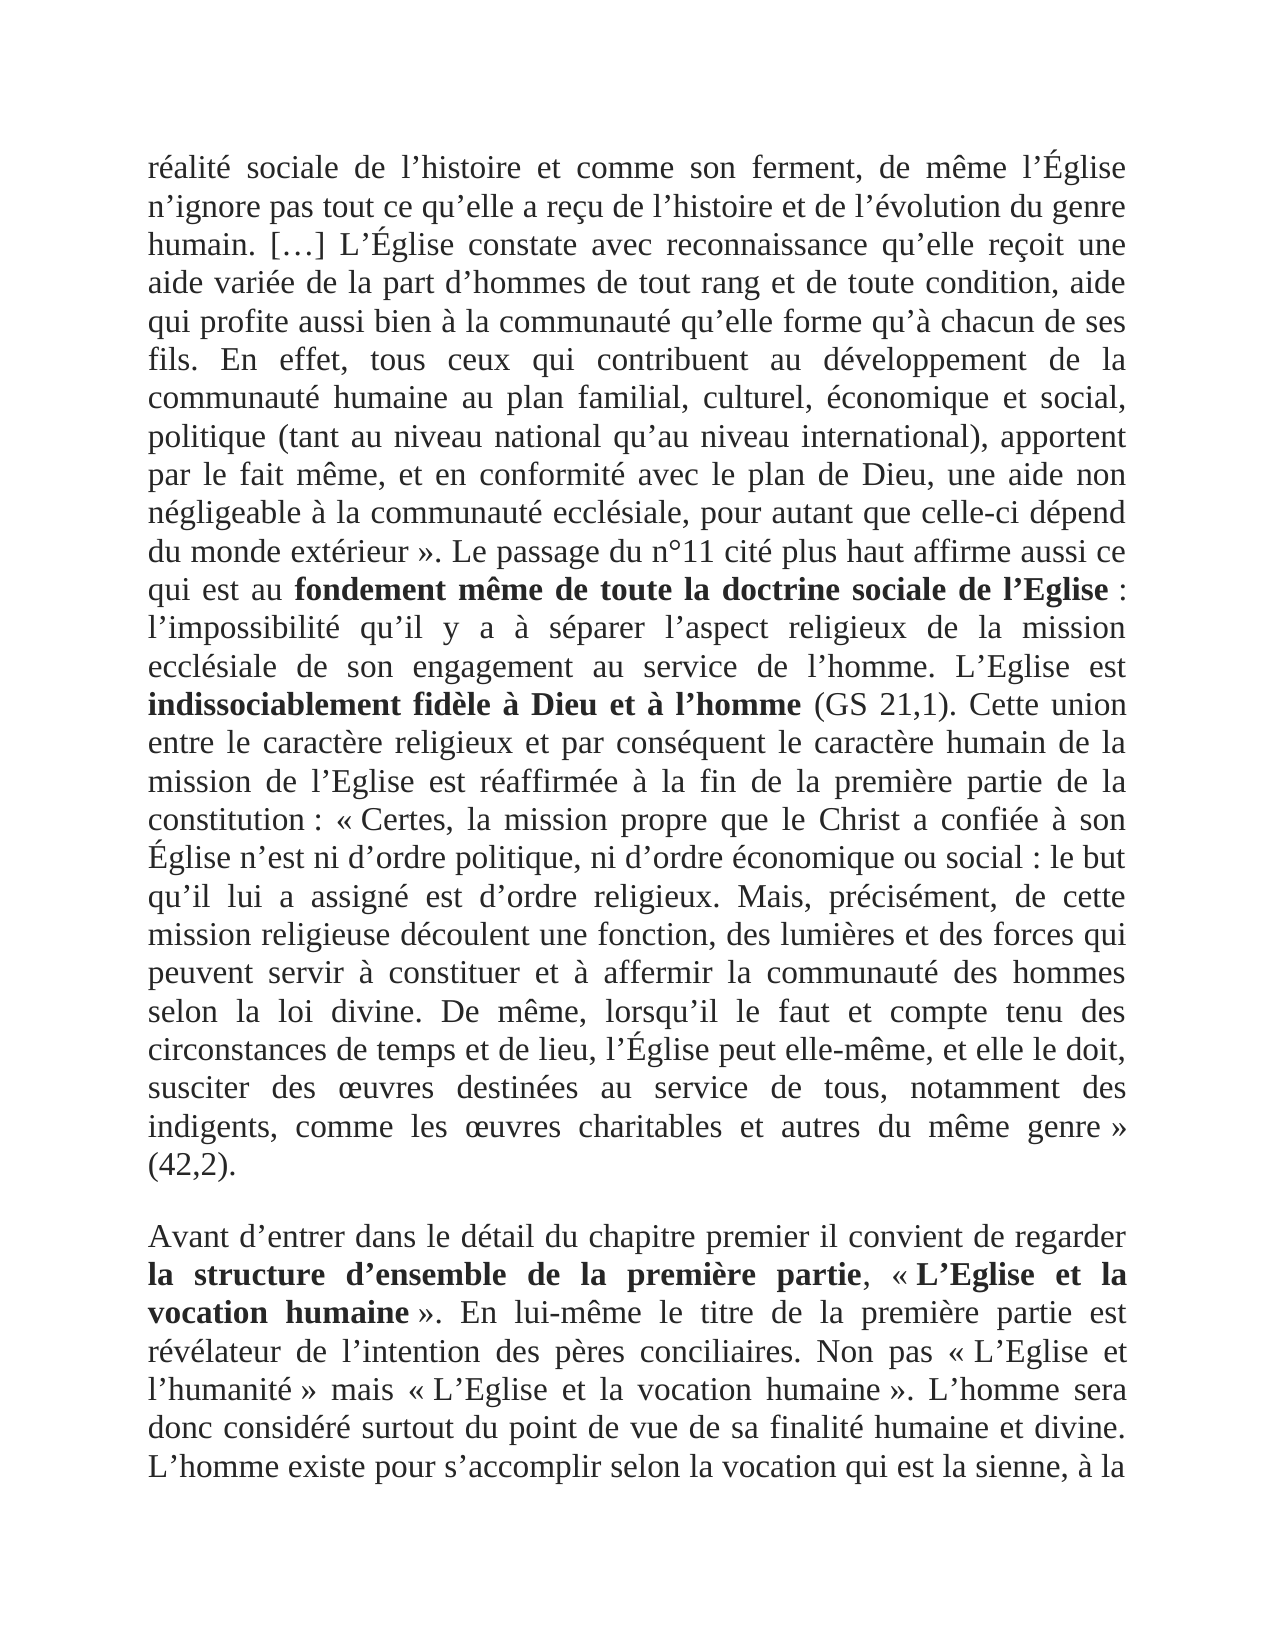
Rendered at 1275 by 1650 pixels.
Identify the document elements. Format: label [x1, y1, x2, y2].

text [148, 148, 1127, 1183]
text [148, 1216, 1127, 1484]
